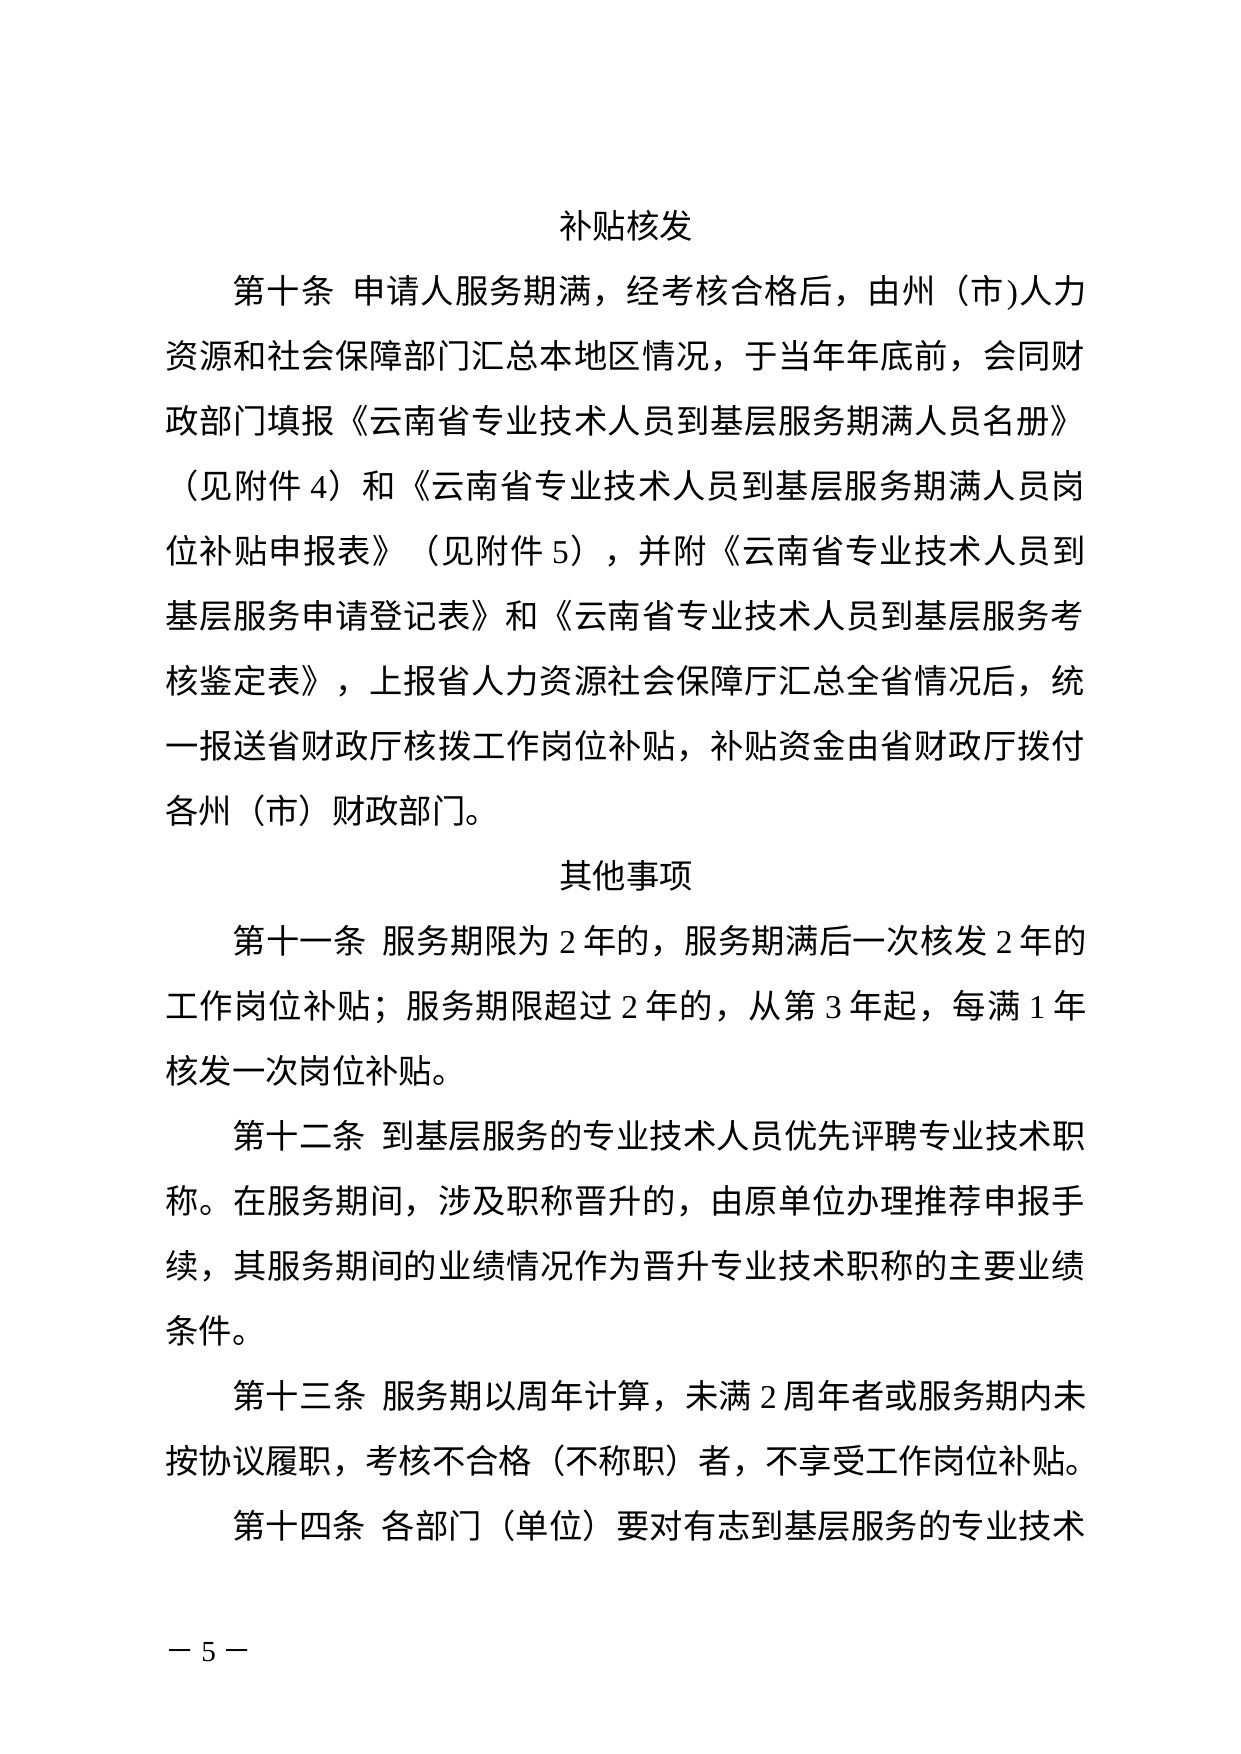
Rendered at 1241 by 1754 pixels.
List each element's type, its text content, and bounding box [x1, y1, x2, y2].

text 第十二条 到基层服务的专业技术人员优先评聘专业技术职称。在服务期间，涉及职称晋升的，由原单位办理推荐申报手续，其服务期间的业绩情况作为晋升专业技术职称的主要业绩条件。 [165, 1102, 1087, 1362]
text 第十三条 服务期以周年计算，未满2周年者或服务期内未按协议履职，考核不合格（不称职）者，不享受工作岗位补贴。 [165, 1362, 1087, 1492]
text 第十一条 服务期限为2年的，服务期满后一次核发2年的工作岗位补贴；服务期限超过2年的，从第3年起，每满1年核发一次岗位补贴。 [165, 907, 1087, 1102]
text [165, 1492, 1087, 1557]
text 其他事项 [165, 842, 1087, 907]
text 补贴核发 [165, 192, 1087, 257]
text 第十条 申请人服务期满，经考核合格后，由州（市)人力资源和社会保障部门汇总本地区情况，于当年年底前，会同财政部门填报《云南省专业技术人员到基层服务期满人员名册》（见附件4）和《云南省专业技术人员到基层服务期满人员岗位补贴申报表》（见附件5），并附《云南省专业技术人员到基层服务申请登记表》和《云南省专业技术人员到基层服务考核鉴定表》，上报省人力资源社会保障厅汇总全省情况后，统一报送省财政厅核拨工作岗位补贴，补贴资金由省财政厅拨付各州（市）财政部门。 [165, 257, 1087, 842]
